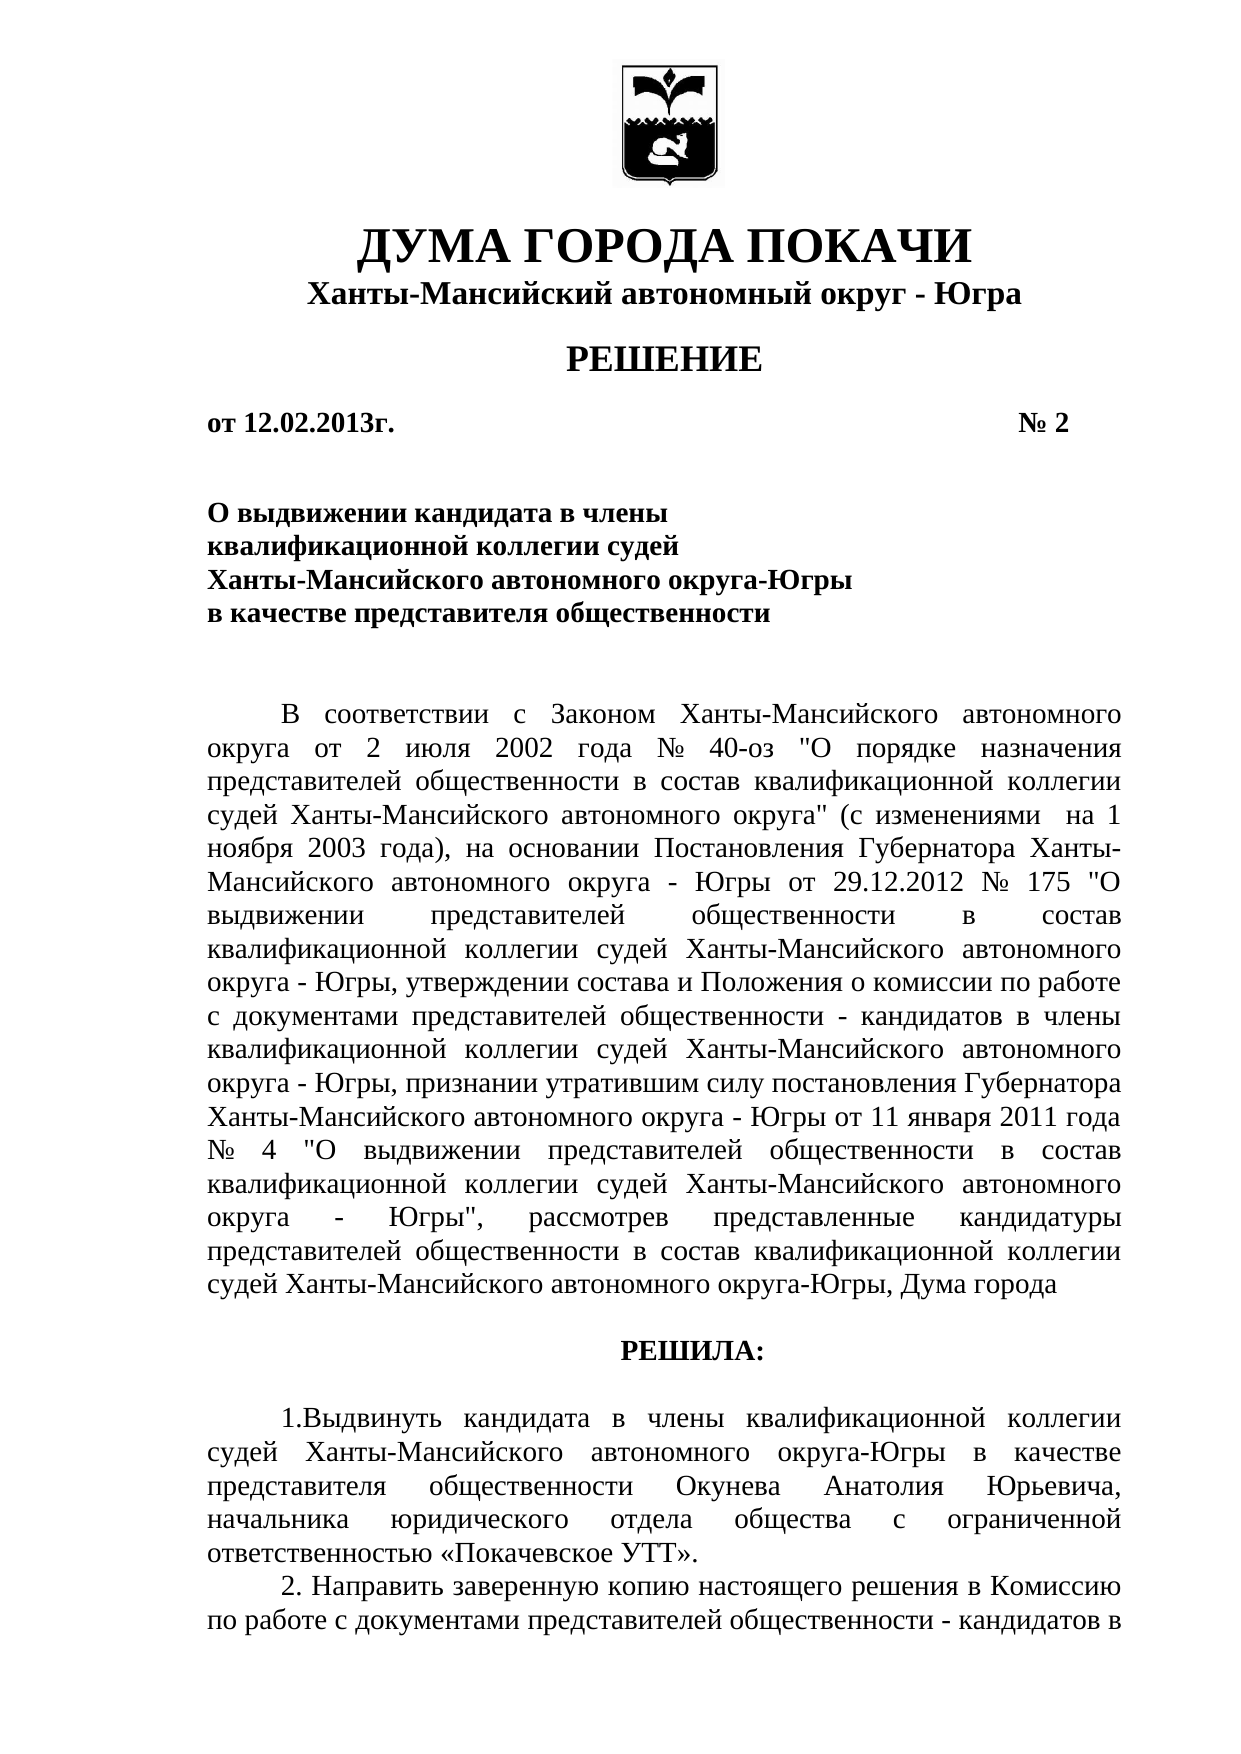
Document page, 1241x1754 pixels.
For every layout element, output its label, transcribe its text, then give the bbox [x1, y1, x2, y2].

text О выдвижении кандидата в члены [207, 495, 1122, 528]
text РЕШИЛА: [207, 1333, 1122, 1367]
text квалификационной коллегии судей [207, 528, 1122, 562]
text от 12.02.2013г. № 2 [207, 405, 1122, 438]
text РЕШЕНИЕ [207, 337, 1122, 380]
text в качестве представителя общественности [207, 596, 1122, 629]
picture [612, 59, 725, 188]
text В соответствии с Законом Ханты-Мансийского автономного округа от 2 июля 2002 года № 40-оз "О порядке назначения представителей общественности в состав квалификационной коллегии судей Ханты-Мансийского автономного округа" (с изменениями на 1 ноября 2003 года), на основании Постановления Губернатора Ханты-Мансийского автономного округа - Югры от 29.12.2012 № 175 "О выдвижении представителей общественности в состав квалификационной коллегии судей Ханты-Мансийского автономного округа - Югры, утверждении состава и Положения о комиссии по работе с документами представителей общественности - кандидатов в члены квалификационной коллегии судей Ханты-Мансийского автономного округа - Югры, признании утратившим силу постановления Губернатора Ханты-Мансийского автономного округа - Югры от 11 января 2011 года № 4 "О выдвижении представителей общественности в состав квалификационной коллегии судей Ханты-Мансийского автономного округа - Югры", рассмотрев представленные кандидатуры представителей общественности в состав квалификационной коллегии судей Ханты-Мансийского автономного округа-Югры, Дума города [207, 696, 1122, 1300]
text 1.Выдвинуть кандидата в члены квалификационной коллегии судей Ханты-Мансийского автономного округа-Югры в качестве представителя общественности Окунева Анатолия Юрьевича, начальника юридического отдела общества с ограниченной ответственностью «Покачевское УТТ». [207, 1401, 1122, 1568]
text ДУМА ГОРОДА ПОКАЧИ [207, 216, 1122, 273]
text Ханты-Мансийского автономного округа-Югры [207, 562, 1122, 596]
text Ханты-Мансийский автономный округ - Югра [207, 273, 1122, 312]
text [207, 1568, 1122, 1635]
